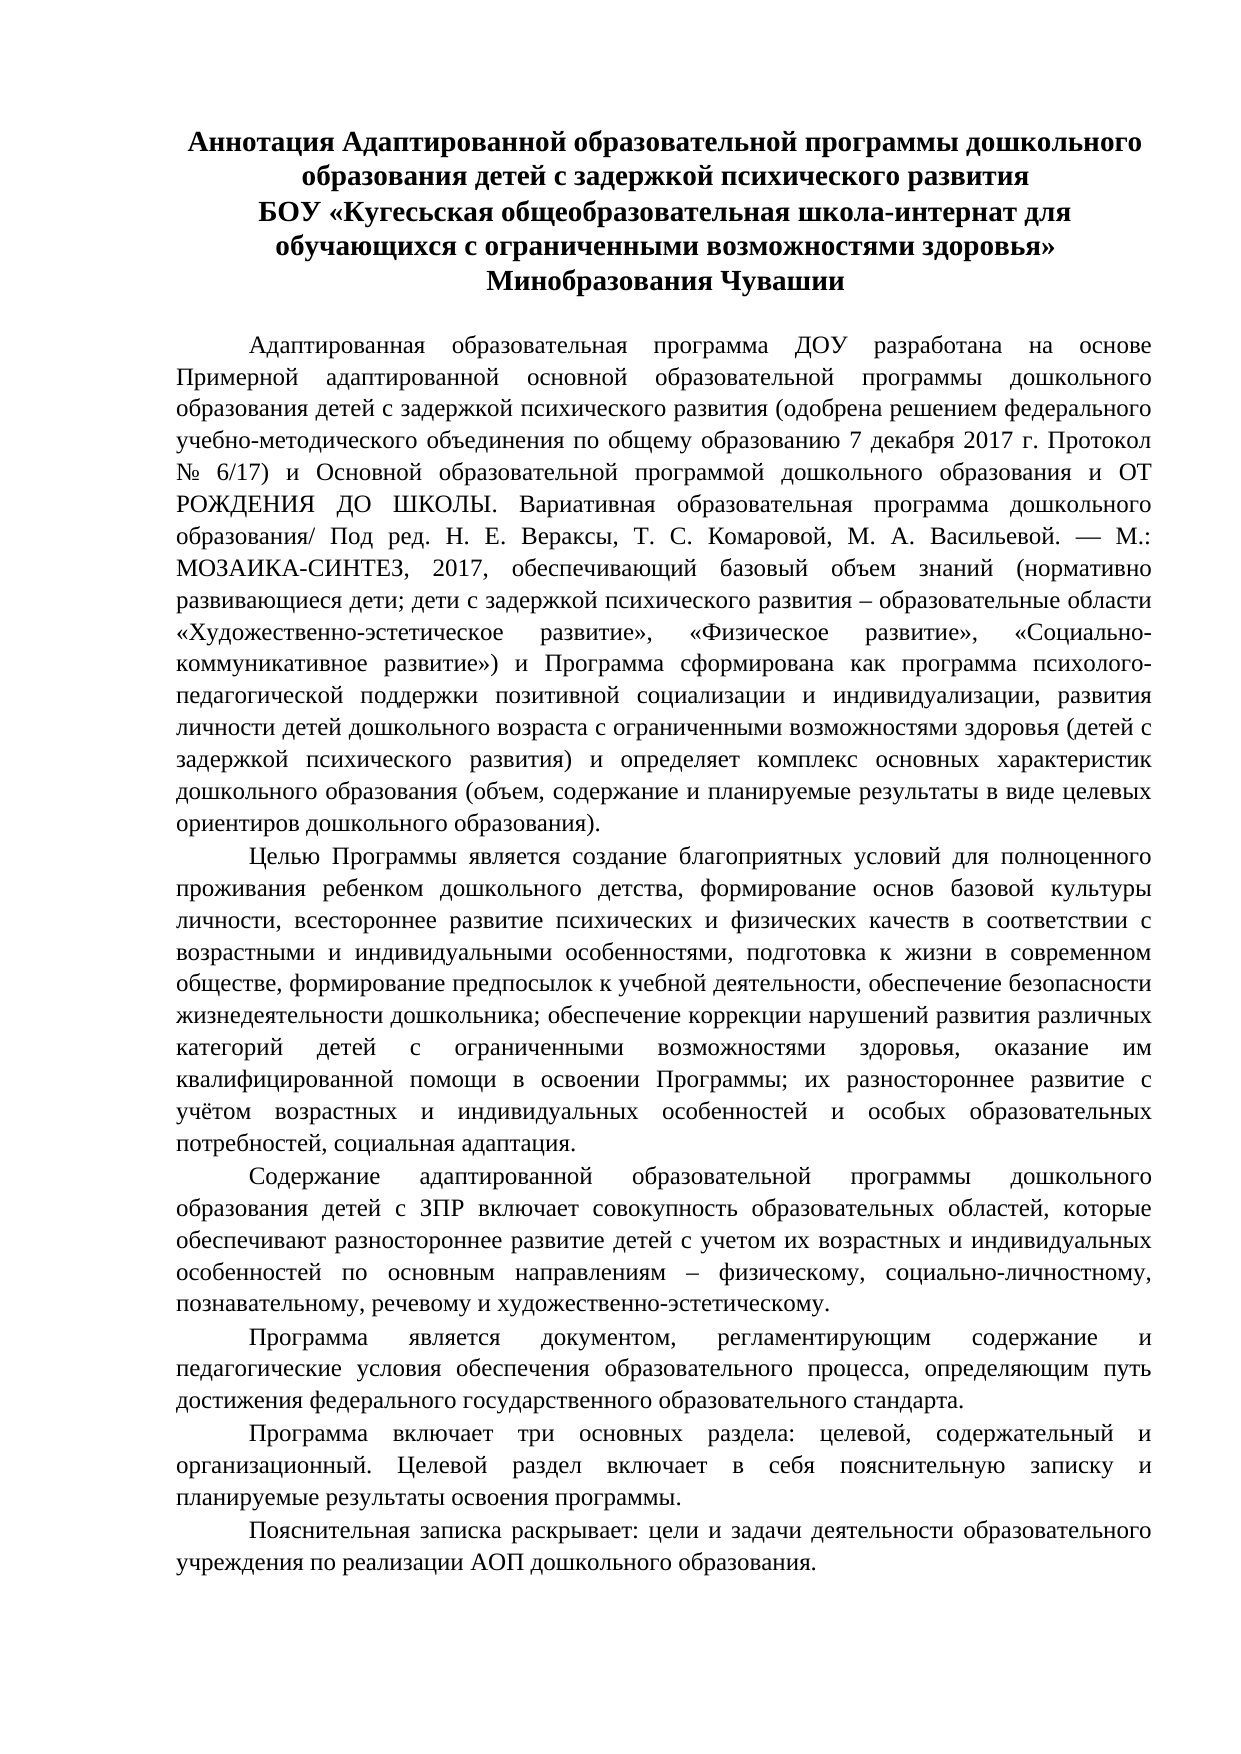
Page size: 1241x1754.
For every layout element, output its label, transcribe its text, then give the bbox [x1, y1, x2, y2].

text Программа включает три основных раздела: целевой, содержательный и организационный. Целевой раздел включает в себя пояснительную записку и планируемые результаты освоения программы. [176, 1418, 1152, 1511]
text БОУ «Кугесьская общеобразовательная школа-интернат для обучающихся с ограниченными возможностями здоровья» Минобразования Чувашии [177, 194, 1152, 297]
text Адаптированная образовательная программа ДОУ разработана на основе Примерной адаптированной основной образовательной программы дошкольного образования детей с задержкой психического развития (одобрена решением федерального учебно-методического объединения по общему образованию 7 декабря 2017 г. Протокол № 6/17) и Основной образовательной программой дошкольного образования и ОТ РОЖДЕНИЯ ДО ШКОЛЫ. Вариативная образовательная программа дошкольного образования/ Под ред. Н. Е. Вераксы, Т. С. Комаровой, М. А. Васильевой. — М.: МОЗАИКА-СИНТЕЗ, 2017, обеспечивающий базовый объем знаний (нормативно развивающиеся дети; дети с задержкой психического развития – образовательные области «Художественно-эстетическое развитие», «Физическое развитие», «Социально-коммуникативное развитие») и Программа сформирована как программа психолого-педагогической поддержки позитивной социализации и индивидуализации, развития личности детей дошкольного возраста с ограниченными возможностями здоровья (детей с задержкой психического развития) и определяет комплекс основных характеристик дошкольного образования (объем, содержание и планируемые результаты в виде целевых ориентиров дошкольного образования). [176, 330, 1152, 837]
text Целью Программы является создание благоприятных условий для полноценного проживания ребенком дошкольного детства, формирование основ базовой культуры личности, всестороннее развитие психических и физических качеств в соответствии с возрастными и индивидуальными особенностями, подготовка к жизни в современном обществе, формирование предпосылок к учебной деятельности, обеспечение безопасности жизнедеятельности дошкольника; обеспечение коррекции нарушений развития различных категорий детей с ограниченными возможностями здоровья, оказание им квалифицированной помощи в освоении Программы; их разностороннее развитие с учётом возрастных и индивидуальных особенностей и особых образовательных потребностей, социальная адаптация. [176, 841, 1152, 1157]
text Аннотация Адаптированной образовательной программы дошкольного образования детей с задержкой психического развития [177, 124, 1152, 192]
text Пояснительная записка раскрывает: цели и задачи деятельности образовательного учреждения по реализации АОП дошкольного образования. [176, 1515, 1152, 1576]
text Программа является документом, регламентирующим содержание и педагогические условия обеспечения образовательного процесса, определяющим путь достижения федерального государственного образовательного стандарта. [176, 1322, 1152, 1414]
text Содержание адаптированной образовательной программы дошкольного образования детей с ЗПР включает совокупность образовательных областей, которые обеспечивают разностороннее развитие детей с учетом их возрастных и индивидуальных особенностей по основным направлениям – физическому, социально-личностному, познавательному, речевому и художественно-эстетическому. [176, 1161, 1152, 1317]
